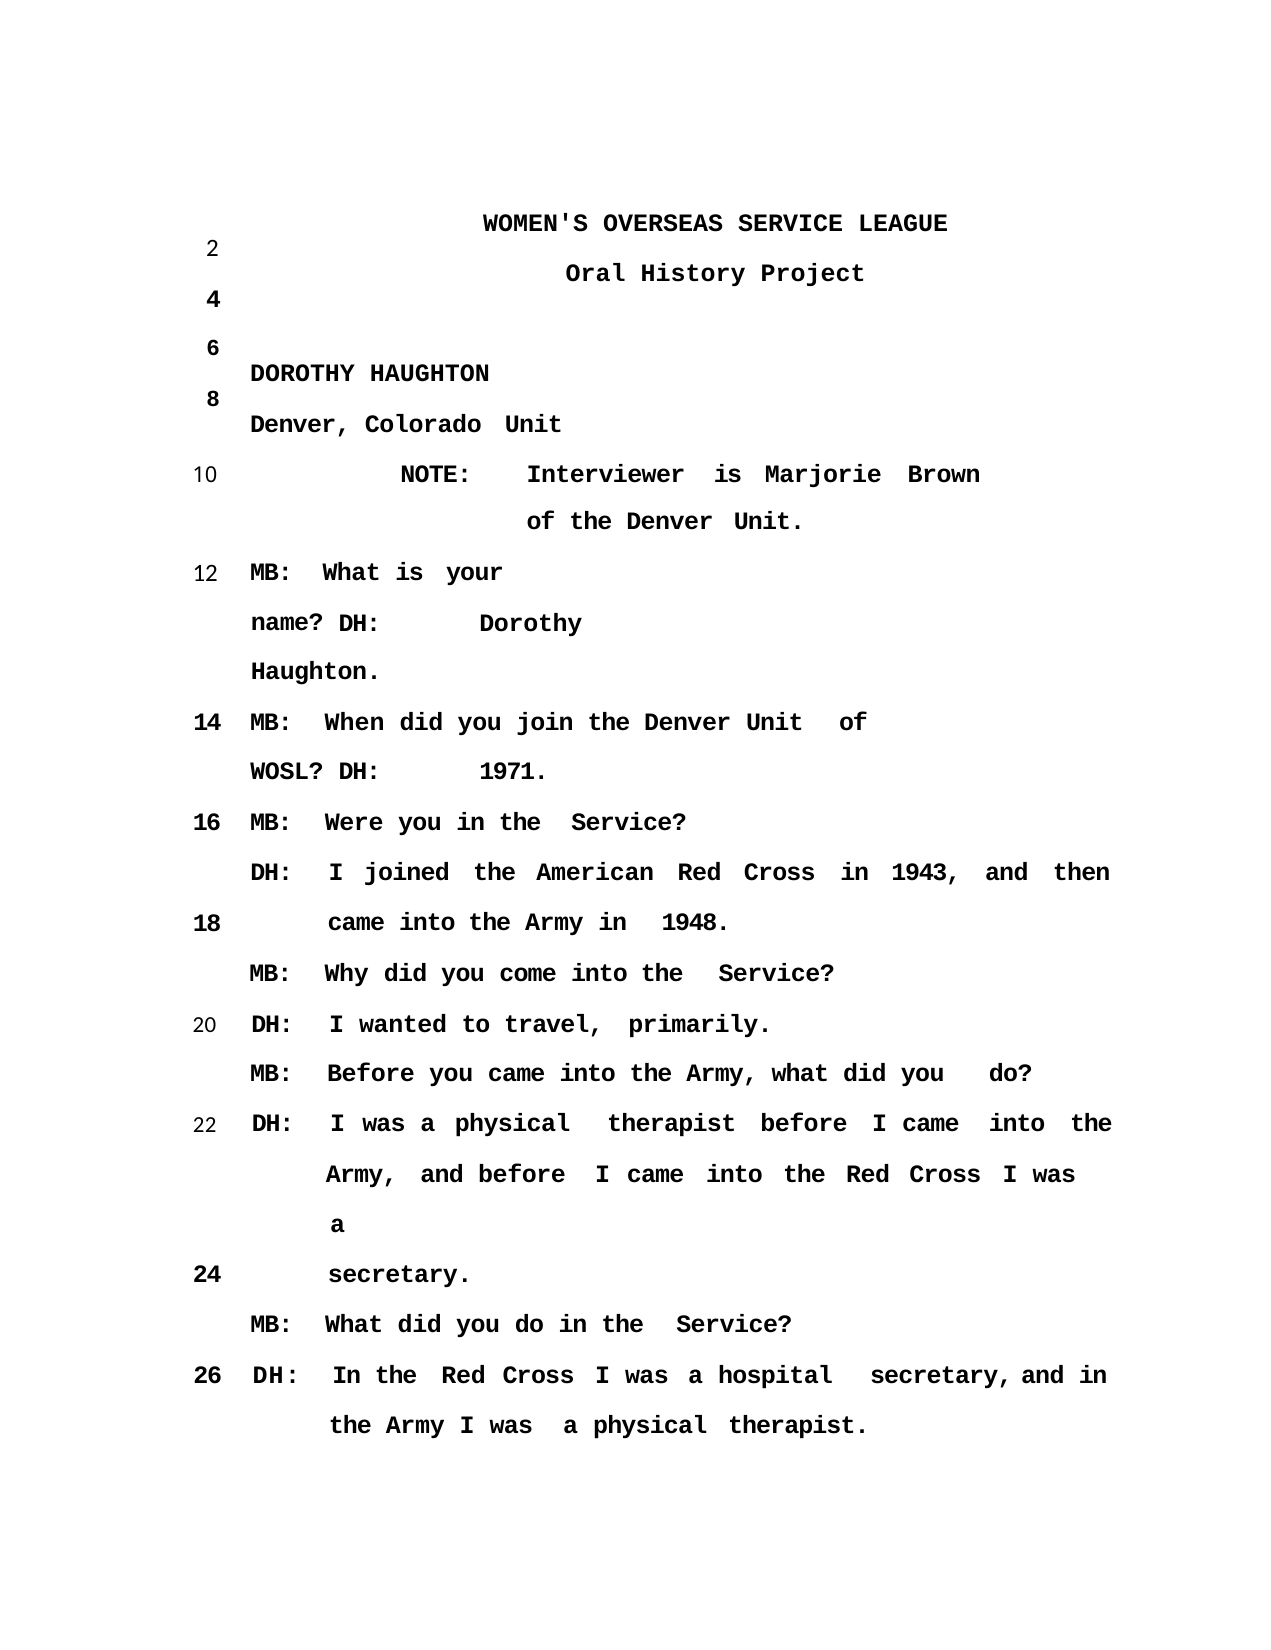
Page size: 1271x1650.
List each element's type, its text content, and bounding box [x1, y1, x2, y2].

text 24 secretary. [193, 1261, 1034, 1290]
text MB: What did you do in the Service? [250, 1312, 1034, 1340]
text 2 [206, 237, 1123, 262]
text 14 MB: When did you join the Denver Unit of WOSL? DH: 1971. [193, 709, 952, 787]
text WOMEN'S OVERSEAS SERVICE LEAGUE [481, 212, 949, 237]
text 6 [206, 335, 1123, 361]
text 18 came into the Army in 1948. [193, 910, 1034, 939]
text 26 DH: In the Red Cross I was a hospital secretary, and in the Army I was a physical therapist. [193, 1363, 1111, 1441]
text 10 NOTE: Interviewer is Marjorie Brown of the Denver Unit. [192, 459, 1034, 537]
text 16 MB: Were you in the Service? [193, 810, 1034, 838]
text Oral History Project [481, 262, 949, 286]
text DOROTHY HAUGHTON [250, 361, 1034, 387]
text 22 DH: I was a physical therapist before I came into the Army, and before I came into the Red Cross I was a [193, 1110, 1112, 1240]
text Denver, Colorado Unit [250, 411, 1034, 438]
text 12 MB: What is your name? DH: Dorothy Haughton. [192, 557, 593, 687]
text DH: I joined the American Red Cross in 1943, and then [250, 860, 1123, 888]
text 8 [206, 387, 1123, 411]
text MB: Before you came into the Army, what did you do? [250, 1061, 1034, 1089]
text 4 [206, 286, 1123, 313]
text 20 DH: I wanted to travel, primarily. [192, 1010, 1034, 1040]
text MB: Why did you come into the Service? [249, 961, 1034, 989]
